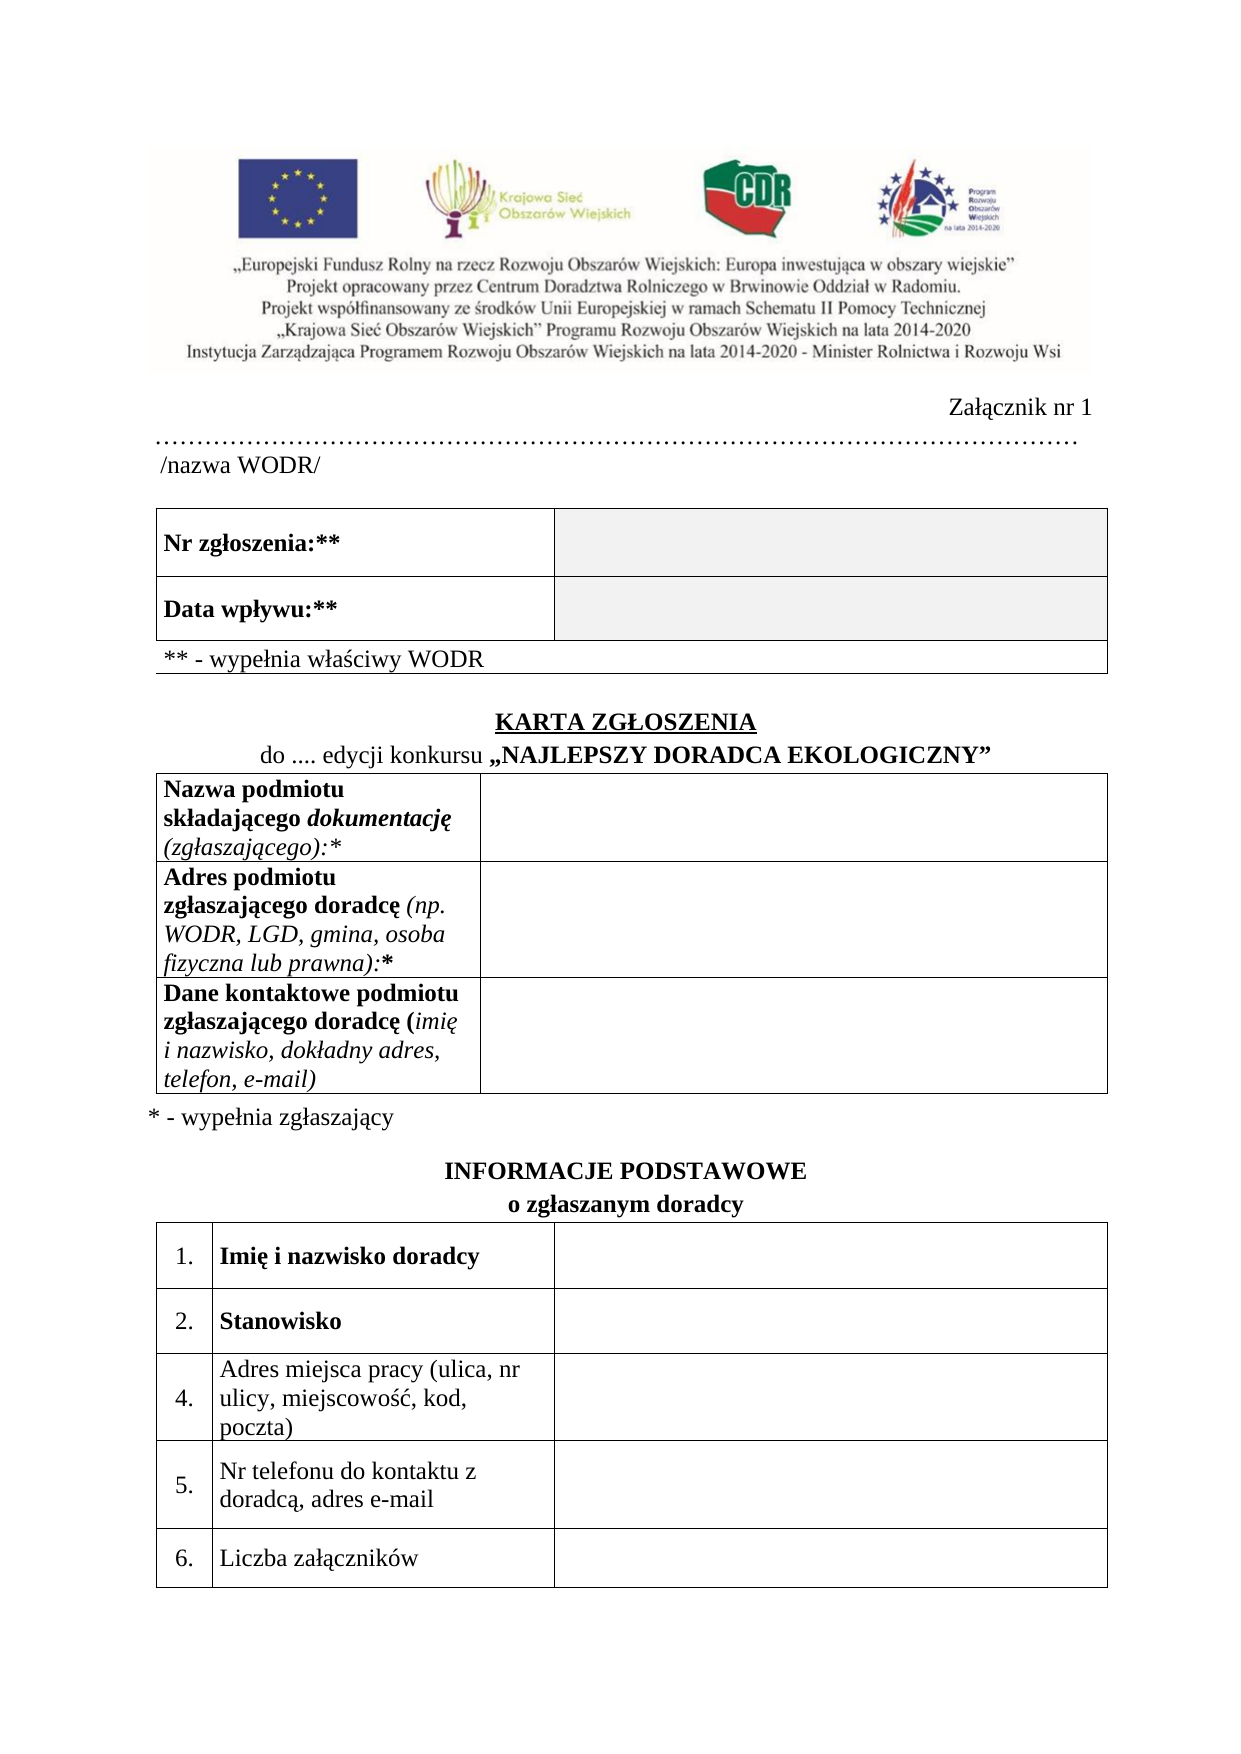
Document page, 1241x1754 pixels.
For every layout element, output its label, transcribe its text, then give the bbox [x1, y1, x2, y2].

table_header [481, 774, 1107, 861]
table_header Nr zgłoszenia:** [157, 509, 554, 576]
table_cell [481, 862, 1107, 977]
table_cell [555, 1354, 1107, 1440]
table_header [555, 1223, 1107, 1287]
text * - wypełnia zgłaszający [148, 1102, 1104, 1131]
table_header Imię i nazwisko doradcy [213, 1223, 554, 1287]
table_cell Adres miejsca pracy (ulica, nr ulicy, miejscowość, kod, poczta) [213, 1354, 554, 1440]
table_header [555, 509, 1107, 576]
table_cell Adres podmiotu zgłaszającego doradcę (np. WODR, LGD, gmina, osoba fizyczna lub prawna):* [157, 862, 480, 977]
table_cell [555, 1529, 1107, 1587]
text INFORMACJE PODSTAWOWE [148, 1156, 1104, 1184]
table_cell 2. [157, 1289, 212, 1353]
table_cell ** - wypełnia właściwy WODR [156, 641, 1107, 673]
table_cell [555, 1441, 1107, 1528]
table_cell Liczba załączników [213, 1529, 554, 1587]
table_cell Stanowisko [213, 1289, 554, 1353]
table_cell [555, 577, 1107, 640]
text o zgłaszanym doradcy [148, 1189, 1104, 1218]
text Załącznik nr 1 [148, 392, 1093, 421]
table_cell 5. [157, 1441, 212, 1528]
text ………………………………………………………………………………………………… [148, 421, 1093, 450]
picture [147, 147, 1093, 374]
table_cell Data wpływu:** [157, 577, 554, 640]
table_cell 6. [157, 1529, 212, 1587]
table_cell [481, 978, 1107, 1093]
table_cell 4. [157, 1354, 212, 1440]
table_header Nazwa podmiotu składającego dokumentację (zgłaszającego):* [157, 774, 480, 861]
text KARTA ZGŁOSZENIA [148, 707, 1104, 736]
table_header 1. [157, 1223, 212, 1287]
text do .... edycji konkursu „NAJLEPSZY DORADCA EKOLOGICZNY” [148, 740, 1104, 769]
text /nazwa WODR/ [148, 450, 1093, 479]
table_cell Dane kontaktowe podmiotu zgłaszającego doradcę (imię i nazwisko, dokładny adres, telefon, e-mail) [157, 978, 480, 1093]
table_cell [555, 1289, 1107, 1353]
table_cell Nr telefonu do kontaktu z doradcą, adres e-mail [213, 1441, 554, 1528]
